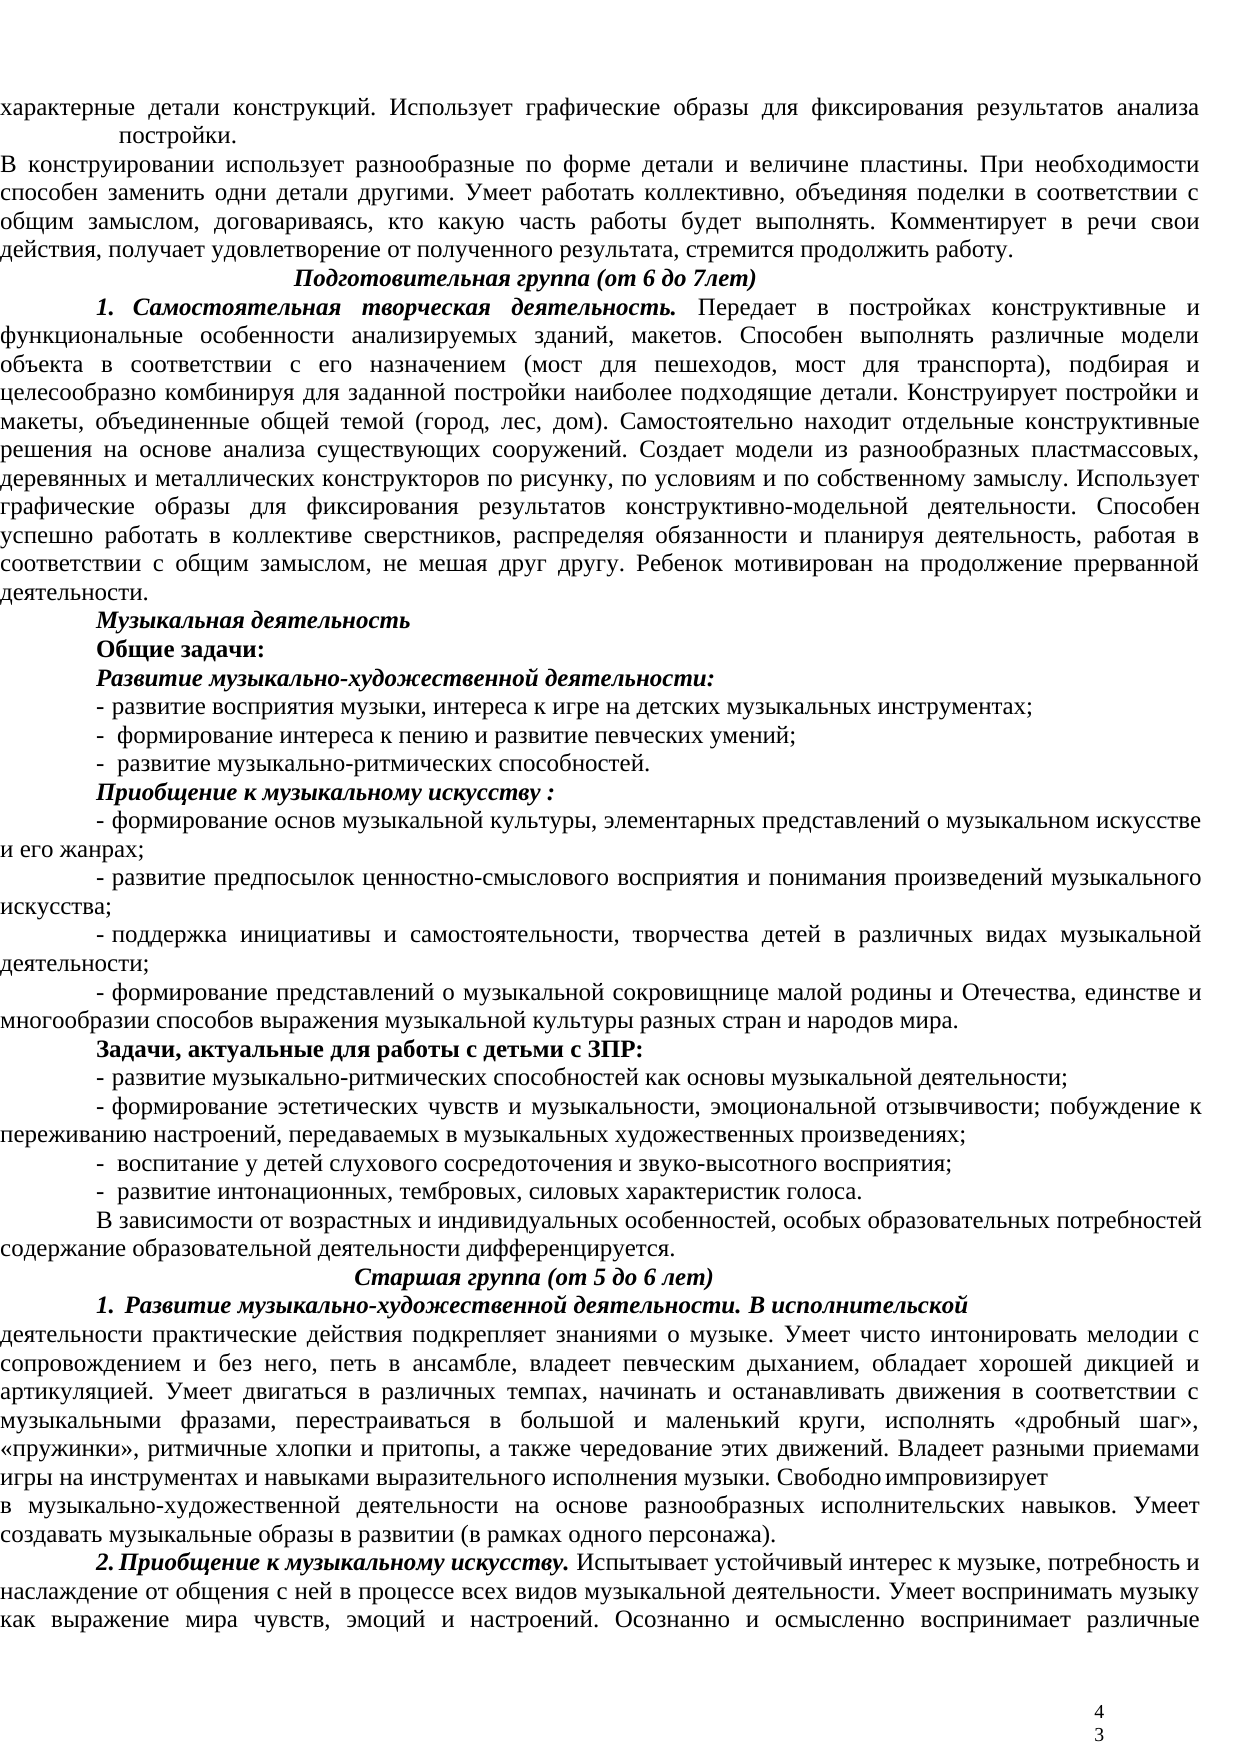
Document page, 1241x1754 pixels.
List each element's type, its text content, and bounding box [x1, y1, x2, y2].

text Общие задачи: [0, 635, 1240, 663]
list формирование эстетических чувств и музыкальности, эмоциональной отзывчивости; побуждение к переживанию настроений, передаваемых в музыкальных художественных произведениях; [0, 1091, 1203, 1148]
text Старшая группа (от 5 до 6 лет) [354, 1263, 1240, 1291]
list формирование интереса к пению и развитие певческих умений; [0, 720, 1240, 749]
text Подготовительная группа (от 6 до 7лет) [294, 264, 1240, 292]
list развитие музыкально-ритмических способностей как основы музыкальной деятельности; [0, 1063, 1203, 1091]
list развитие музыкально-ритмических способностей. [0, 749, 1240, 777]
list развитие восприятия музыки, интереса к игре на детских музыкальных инструментах; [0, 692, 1203, 720]
text Музыкальная деятельность [0, 606, 1240, 635]
text Приобщение к музыкальному искусству : [0, 777, 1240, 806]
text Задачи, актуальные для работы с детьми с ЗПР: [0, 1034, 1240, 1063]
text В зависимости от возрастных и индивидуальных особенностей, особых образовательных потребностей содержание образовательной деятельности дифференцируется. [0, 1206, 1203, 1263]
list формирование основ музыкальной культуры, элементарных представлений о музыкальном искусстве и его жанрах; [0, 806, 1203, 863]
list развитие интонационных, тембровых, силовых характеристик голоса. [0, 1177, 1240, 1206]
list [0, 92, 1201, 149]
text деятельности практические действия подкрепляет знаниями о музыке. Умеет чисто интонировать мелодии с сопровождением и без него, петь в ансамбле, владеет певческим дыханием, обладает хорошей дикцией и артикуляцией. Умеет двигаться в различных темпах, начинать и останавливать движения в соответствии с музыкальными фразами, перестраиваться в большой и маленький круги, исполнять «дробный шаг», «пружинки», ритмичные хлопки и притопы, а также чередование этих движений. Владеет разными приемами игры на инструментах и навыками выразительного исполнения музыки. Свободно импровизирует [0, 1320, 1201, 1491]
list развитие предпосылок ценностно-смыслового восприятия и понимания произведений музыкального искусства; [0, 863, 1203, 920]
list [0, 1548, 1201, 1634]
list поддержка инициативы и самостоятельности, творчества детей в различных видах музыкальной деятельности; [0, 920, 1203, 977]
text в музыкально-художественной деятельности на основе разнообразных исполнительских навыков. Умеет создавать музыкальные образы в развитии (в рамках одного персонажа). [0, 1491, 1201, 1548]
list воспитание у детей слухового сосредоточения и звуко-высотного восприятия; [0, 1148, 1240, 1177]
text В конструировании использует разнообразные по форме детали и величине пластины. При необходимости способен заменить одни детали другими. Умеет работать коллективно, объединяя поделки в соответствии с общим замыслом, договариваясь, кто какую часть работы будет выполнять. Комментирует в речи свои действия, получает удовлетворение от полученного результата, стремится продолжить работу. [0, 149, 1201, 264]
list Развитие музыкально-художественной деятельности. В исполнительской [0, 1291, 1240, 1320]
list Самостоятельная творческая деятельность. Передает в постройках конструктивные и функциональные особенности анализируемых зданий, макетов. Способен выполнять различные модели объекта в соответствии с его назначением (мост для пешеходов, мост для транспорта), подбирая и целесообразно комбинируя для заданной постройки наиболее подходящие детали. Конструирует постройки и макеты, объединенные общей темой (город, лес, дом). Самостоятельно находит отдельные конструктивные решения на основе анализа существующих сооружений. Создает модели из разнообразных пластмассовых, деревянных и металлических конструкторов по рисунку, по условиям и по собственному замыслу. Использует графические образы для фиксирования результатов конструктивно-модельной деятельности. Способен успешно работать в коллективе сверстников, распределяя обязанности и планируя деятельность, работая в соответствии с общим замыслом, не мешая друг другу. Ребенок мотивирован на продолжение прерванной деятельности. [0, 292, 1201, 606]
text Развитие музыкально-художественной деятельности: [0, 663, 1240, 692]
list формирование представлений о музыкальной сокровищнице малой родины и Отечества, единстве и многообразии способов выражения музыкальной культуры разных стран и народов мира. [0, 977, 1203, 1034]
